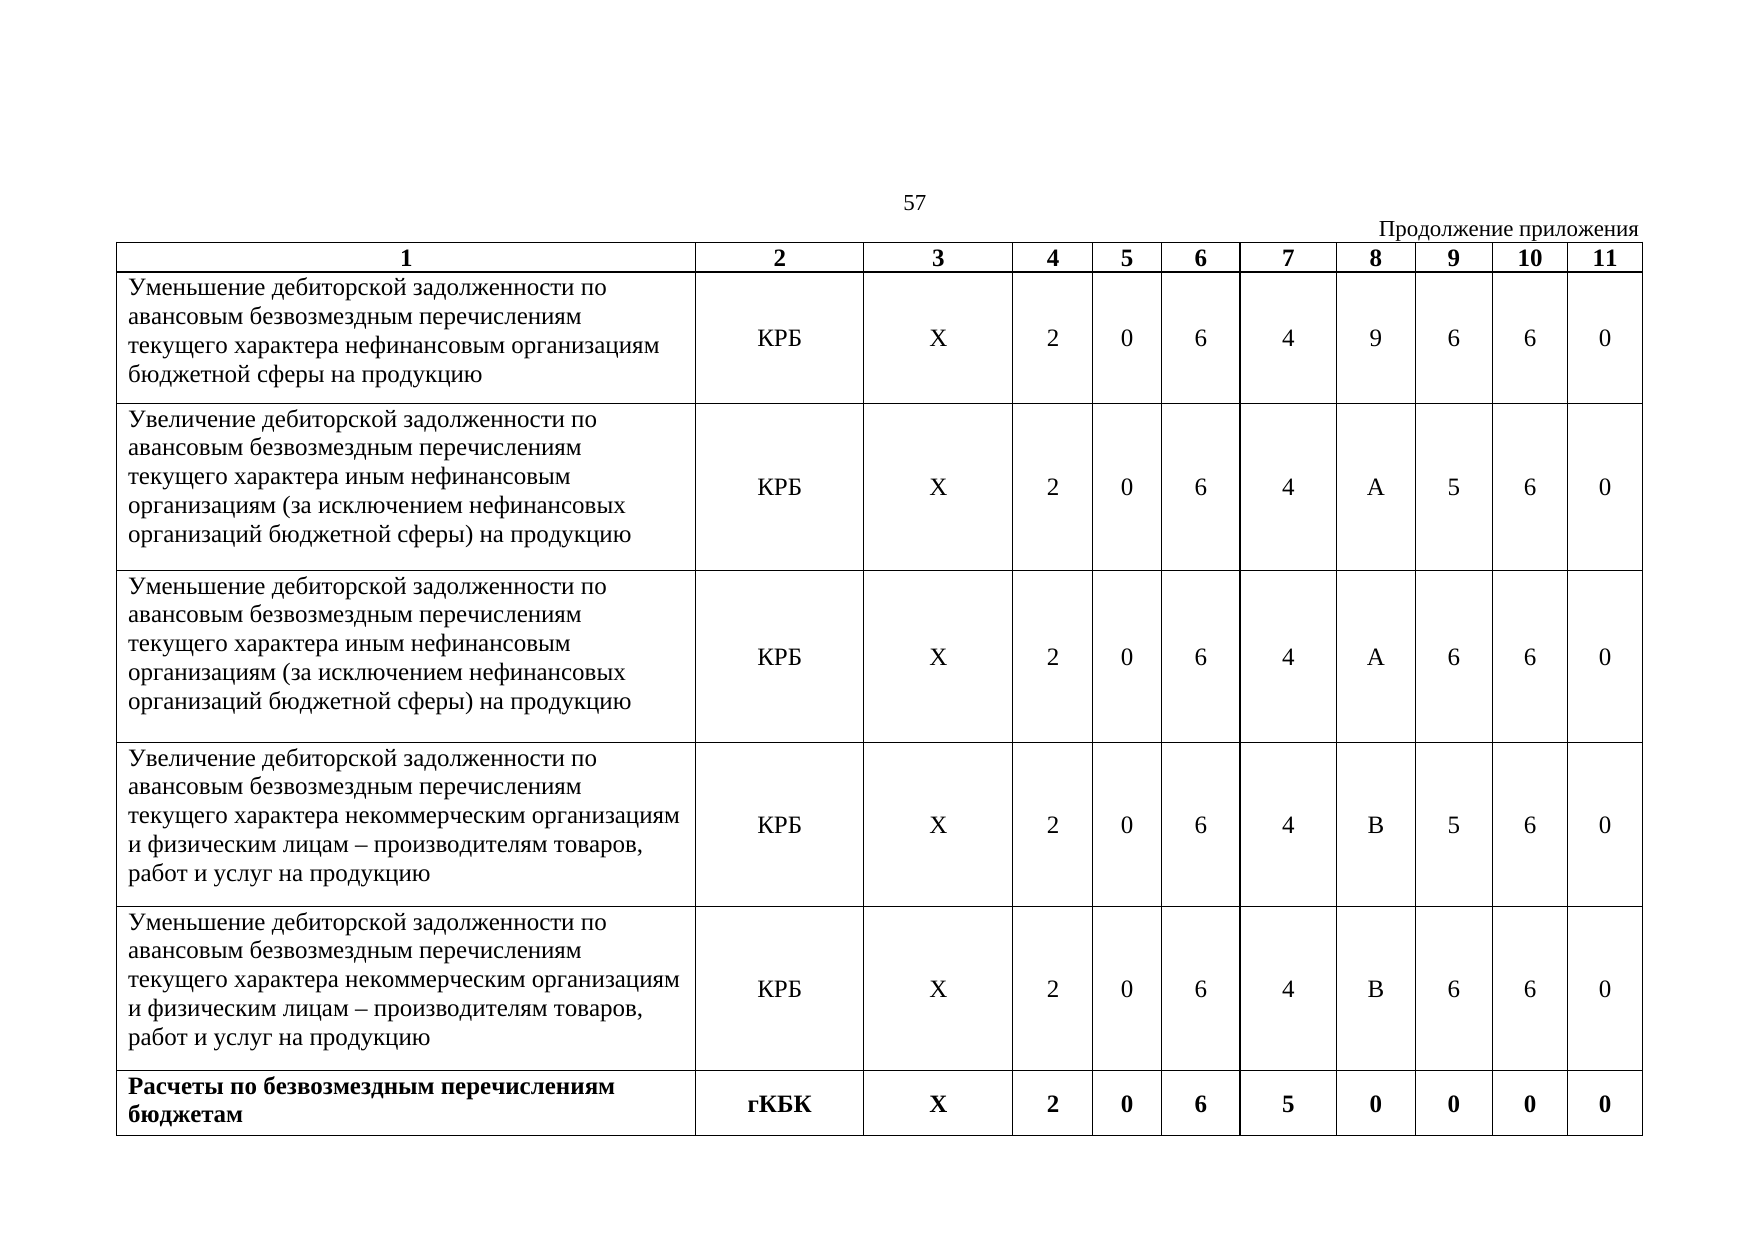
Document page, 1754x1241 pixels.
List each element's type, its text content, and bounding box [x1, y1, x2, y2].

table_header 4 [1013, 243, 1092, 271]
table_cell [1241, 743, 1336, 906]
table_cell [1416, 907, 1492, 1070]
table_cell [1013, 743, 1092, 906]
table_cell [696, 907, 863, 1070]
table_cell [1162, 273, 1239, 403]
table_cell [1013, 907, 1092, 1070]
table_header 11 [1568, 243, 1642, 271]
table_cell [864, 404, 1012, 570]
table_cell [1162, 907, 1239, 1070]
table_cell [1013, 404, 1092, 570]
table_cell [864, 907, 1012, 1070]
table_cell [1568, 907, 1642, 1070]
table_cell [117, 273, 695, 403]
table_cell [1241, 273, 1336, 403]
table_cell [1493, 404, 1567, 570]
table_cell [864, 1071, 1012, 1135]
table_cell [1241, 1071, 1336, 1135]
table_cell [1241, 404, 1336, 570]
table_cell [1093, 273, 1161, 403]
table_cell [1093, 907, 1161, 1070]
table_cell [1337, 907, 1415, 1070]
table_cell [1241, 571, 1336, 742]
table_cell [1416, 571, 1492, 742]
table_header 1 [117, 243, 695, 271]
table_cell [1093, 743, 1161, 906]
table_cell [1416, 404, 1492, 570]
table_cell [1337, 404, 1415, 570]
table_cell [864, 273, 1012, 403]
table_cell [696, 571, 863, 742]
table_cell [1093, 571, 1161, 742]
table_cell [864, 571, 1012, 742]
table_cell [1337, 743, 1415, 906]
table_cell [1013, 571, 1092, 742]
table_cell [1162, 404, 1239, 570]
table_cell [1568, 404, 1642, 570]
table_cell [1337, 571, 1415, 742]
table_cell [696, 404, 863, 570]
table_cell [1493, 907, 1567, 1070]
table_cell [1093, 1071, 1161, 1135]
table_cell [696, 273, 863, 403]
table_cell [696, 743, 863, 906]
table_header 9 [1416, 243, 1492, 271]
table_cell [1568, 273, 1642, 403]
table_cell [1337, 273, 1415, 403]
table_header 10 [1493, 243, 1567, 271]
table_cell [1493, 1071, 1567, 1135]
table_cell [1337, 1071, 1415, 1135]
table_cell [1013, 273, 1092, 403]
table_header 3 [864, 243, 1012, 271]
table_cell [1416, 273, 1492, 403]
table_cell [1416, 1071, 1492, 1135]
table_header 5 [1093, 243, 1161, 271]
table_header 8 [1337, 243, 1415, 271]
table_header 2 [696, 243, 863, 271]
table_header 7 [1241, 243, 1336, 271]
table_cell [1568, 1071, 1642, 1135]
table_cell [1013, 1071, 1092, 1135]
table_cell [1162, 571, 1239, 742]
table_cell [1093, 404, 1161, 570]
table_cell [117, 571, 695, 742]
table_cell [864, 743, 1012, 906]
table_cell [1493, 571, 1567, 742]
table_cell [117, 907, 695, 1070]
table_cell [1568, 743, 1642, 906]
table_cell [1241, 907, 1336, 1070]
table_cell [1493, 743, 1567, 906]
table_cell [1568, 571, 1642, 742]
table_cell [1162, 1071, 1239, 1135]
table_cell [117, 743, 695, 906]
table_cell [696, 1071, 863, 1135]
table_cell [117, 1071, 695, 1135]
table_header 6 [1162, 243, 1239, 271]
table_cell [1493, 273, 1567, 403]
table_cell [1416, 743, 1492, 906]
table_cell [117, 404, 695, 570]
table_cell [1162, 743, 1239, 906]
